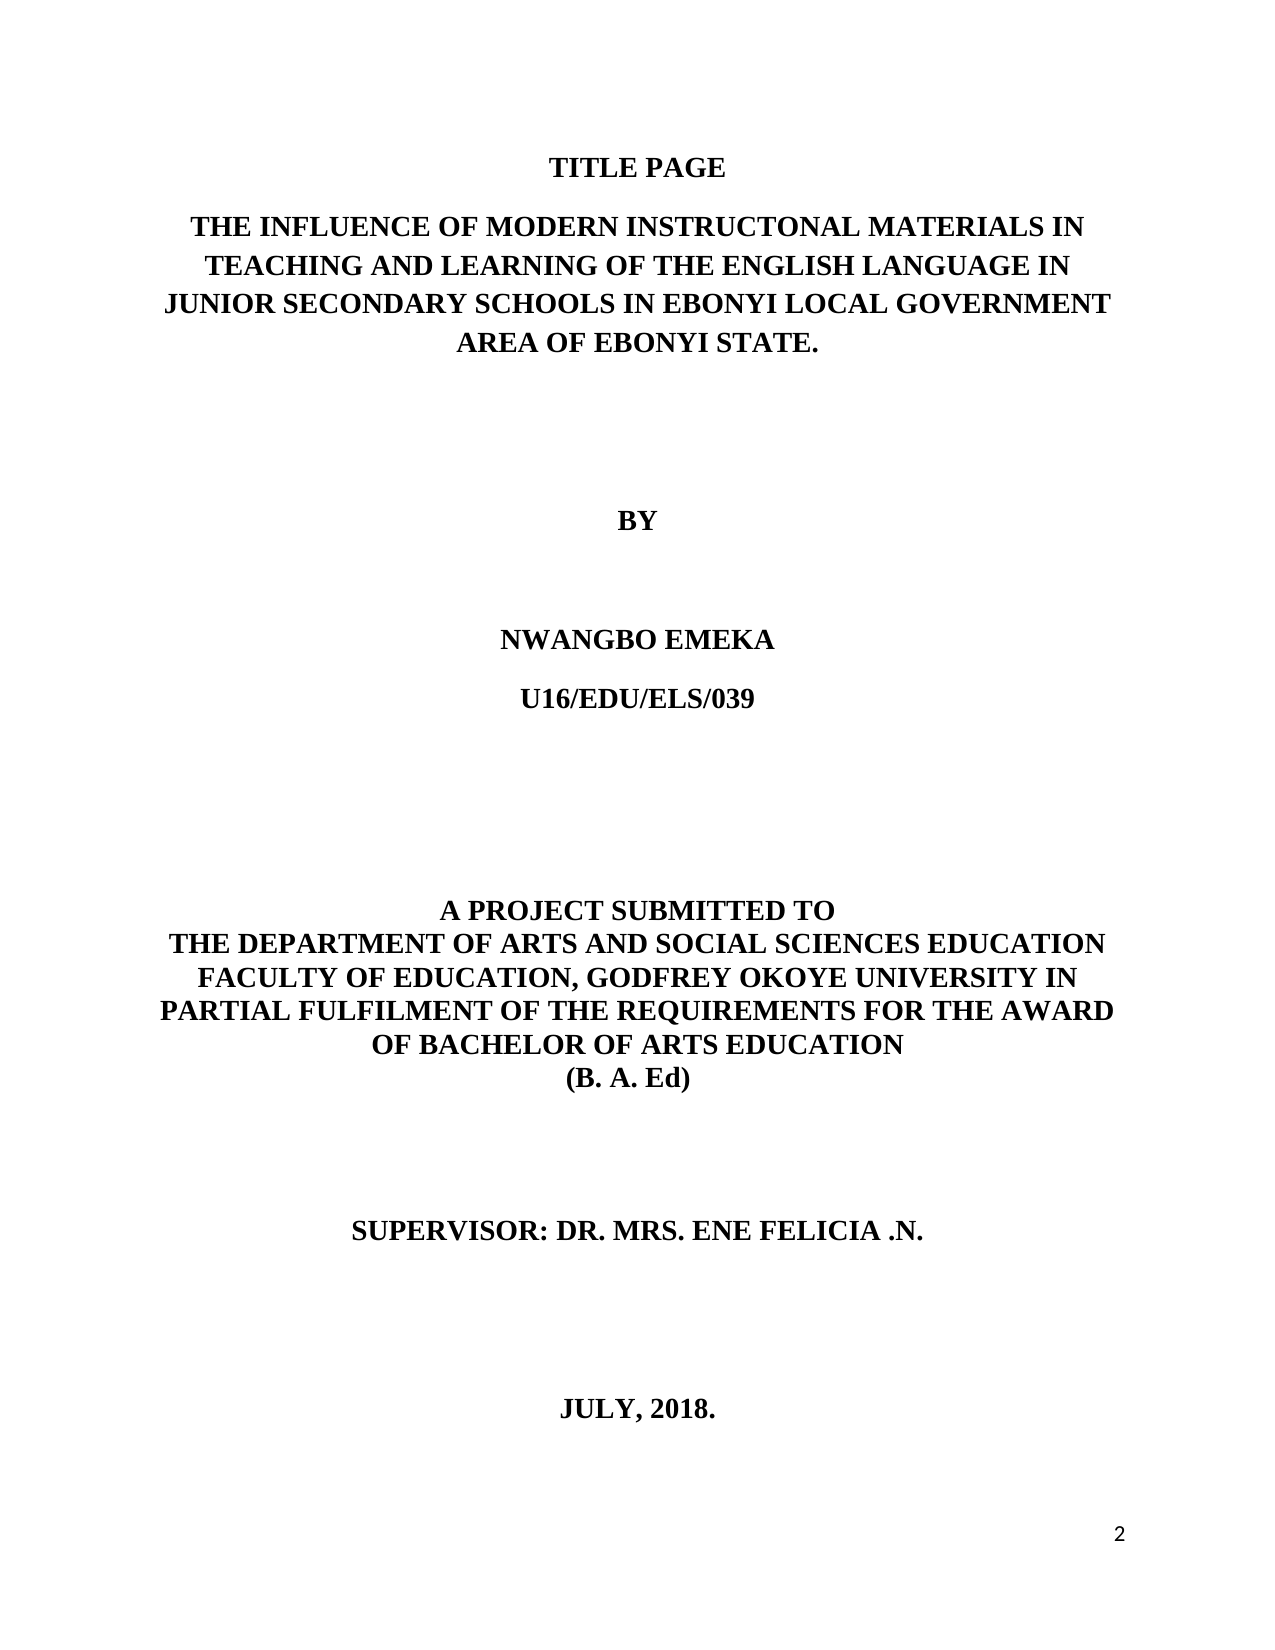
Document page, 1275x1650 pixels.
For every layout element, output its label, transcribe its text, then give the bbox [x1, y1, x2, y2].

text JULY, 2018. [150, 1391, 1125, 1424]
text U16/EDU/ELS/039 [150, 681, 1125, 715]
text BY [150, 503, 1125, 537]
text TITLE PAGE [150, 150, 1125, 183]
text NWANGBO EMEKA [150, 622, 1125, 655]
text SUPERVISOR: DR. MRS. ENE FELICIA .N. [150, 1213, 1125, 1246]
text THE INFLUENCE OF MODERN INSTRUCTONAL MATERIALS IN TEACHING AND LEARNING OF THE ENGLISH LANGUAGE IN JUNIOR SECONDARY SCHOOLS IN EBONYI LOCAL GOVERNMENT AREA OF EBONYI STATE. [150, 209, 1125, 358]
text FACULTY OF EDUCATION, GODFREY OKOYE UNIVERSITY IN PARTIAL FULFILMENT OF THE REQUIREMENTS FOR THE AWARD OF BACHELOR OF ARTS EDUCATION [150, 960, 1125, 1061]
text A PROJECT SUBMITTED TO [150, 859, 1125, 926]
text THE DEPARTMENT OF ARTS AND SOCIAL SCIENCES EDUCATION [150, 926, 1125, 960]
text (B. A. Ed) [150, 1061, 1125, 1094]
